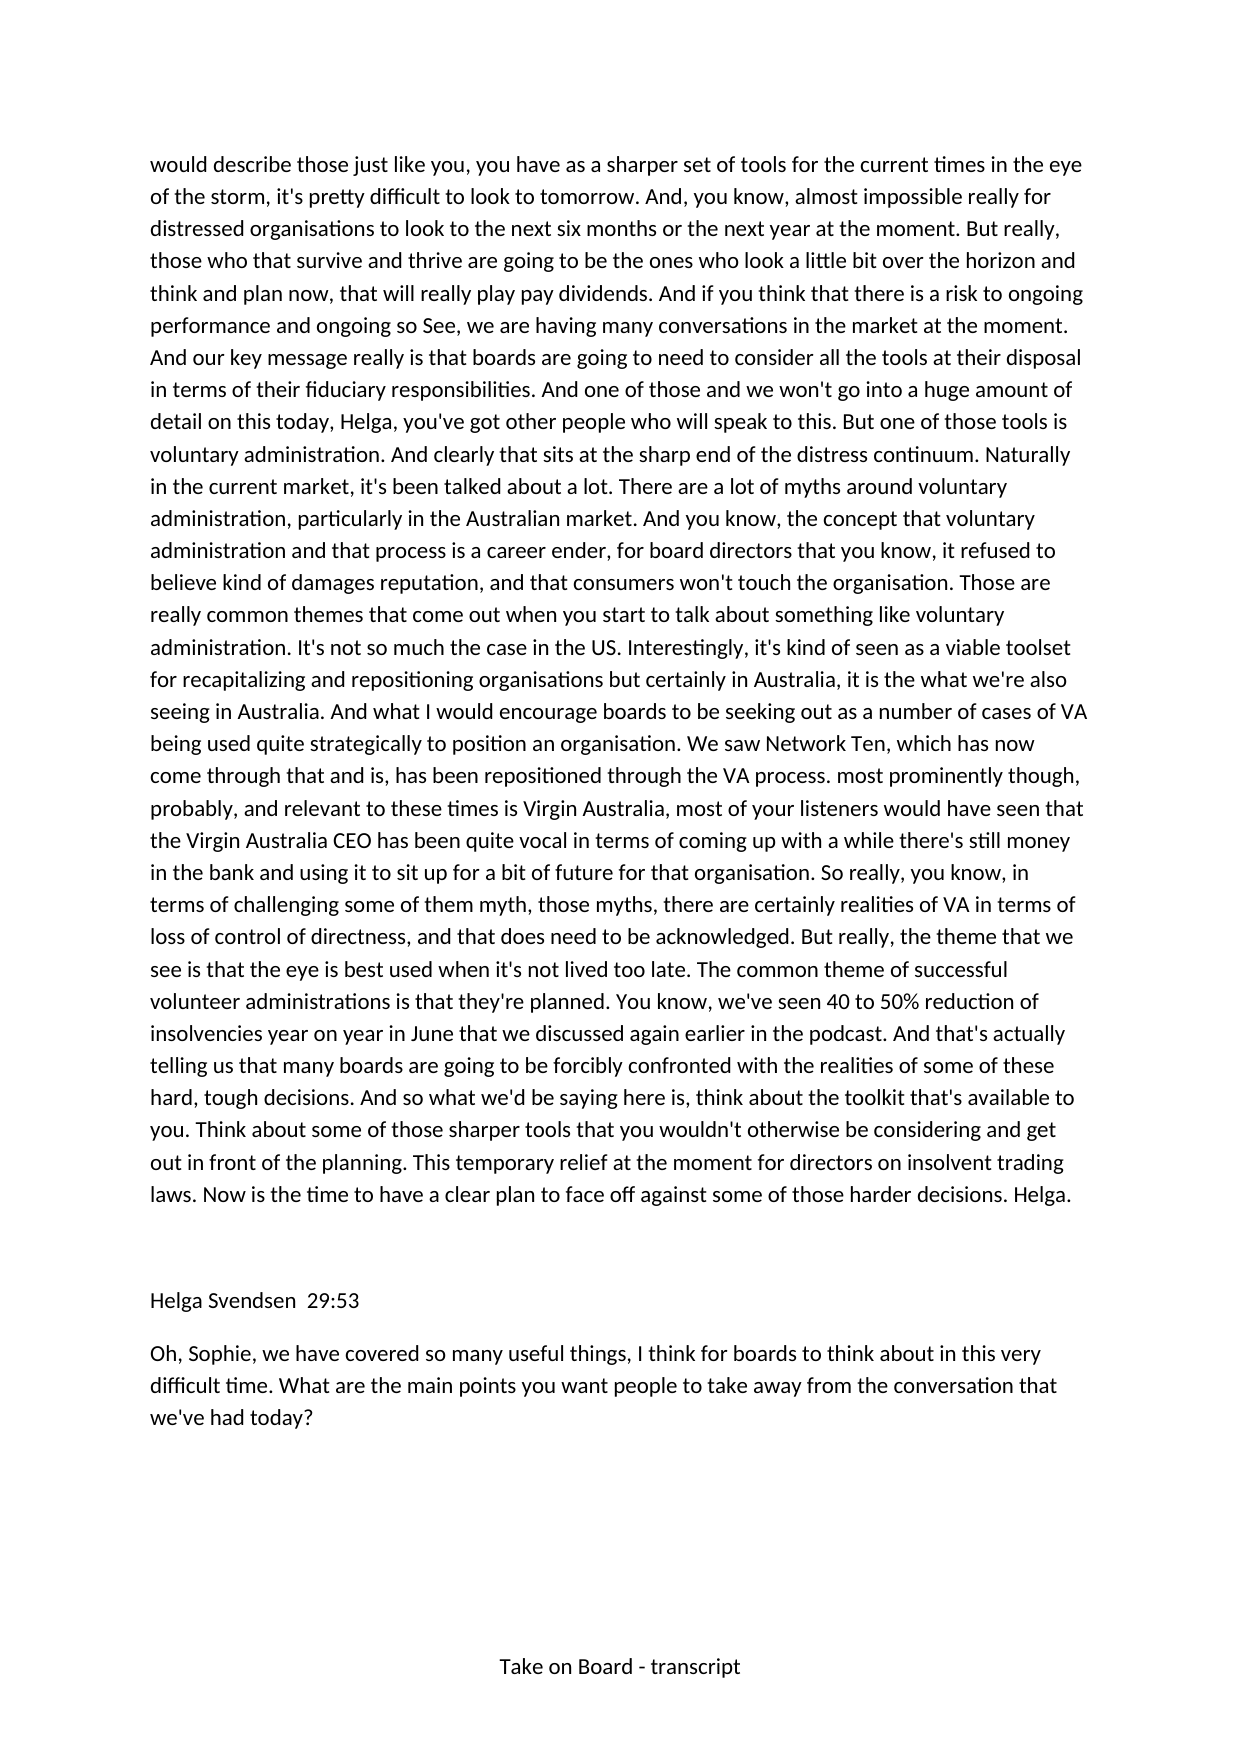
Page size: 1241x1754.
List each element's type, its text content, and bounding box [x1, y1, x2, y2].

text Oh, Sophie, we have covered so many useful things, I think for boards to think about in this very difficult time. What are the main points you want people to take away from the conversation that we've had today? [150, 1339, 1090, 1431]
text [150, 150, 1090, 1208]
text Helga Svendsen 29:53 [150, 1286, 1090, 1314]
